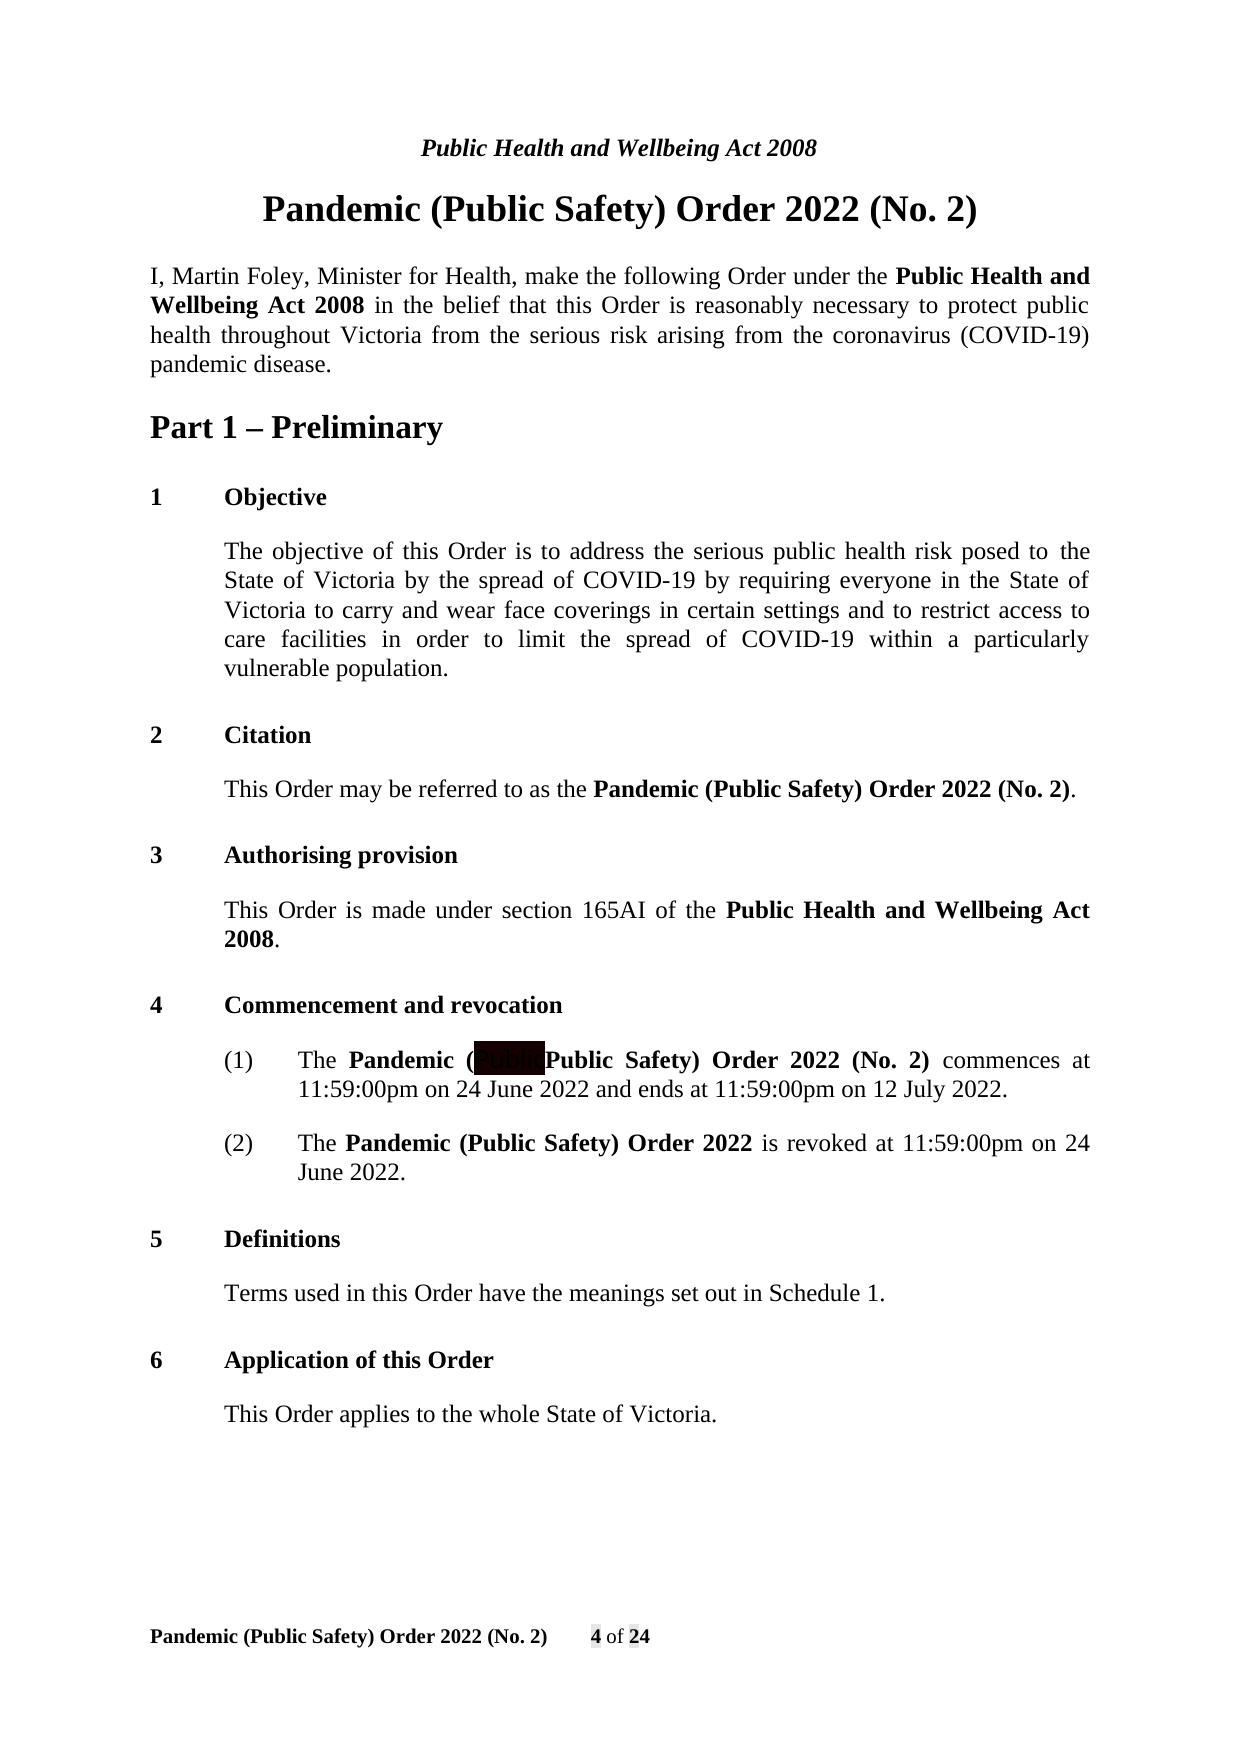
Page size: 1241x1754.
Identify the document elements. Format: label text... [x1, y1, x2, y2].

subtitle Objective [150, 482, 1090, 511]
subtitle Pandemic (Public Safety) Order 2022 (No. 2) [150, 187, 1090, 230]
subtitle Citation [150, 720, 1090, 749]
subtitle Definitions [150, 1224, 1090, 1253]
text The objective of this Order is to address the serious public health risk posed to the State of Victoria by the spread of COVID-19 by requiring everyone in the State of Victoria to carry and wear face coverings in certain settings and to restrict access to care facilities in order to limit the spread of COVID-19 within a particularly vulnerable population. [224, 536, 1090, 682]
subtitle Public Health and Wellbeing Act 2008 [150, 133, 1090, 162]
list The Pandemic (PublicPublic Safety) Order 2022 (No. 2) commences at 11:59:00pm on 24 June 2022 and ends at 11:59:00pm on 12 July 2022. [224, 1045, 1090, 1103]
list The Pandemic (Public Safety) Order 2022 is revoked at 11:59:00pm on 24 June 2022. [224, 1128, 1090, 1186]
text This Order may be referred to as the Pandemic (Public Safety) Order 2022 (No. 2). [224, 774, 1090, 803]
text Terms used in this Order have the meanings set out in Schedule 1. [224, 1278, 1090, 1307]
subtitle Application of this Order [150, 1345, 1090, 1374]
subtitle Authorising provision [150, 841, 1090, 870]
text I, Martin Foley, Minister for Health, make the following Order under the Public Health and Wellbeing Act 2008 in the belief that this Order is reasonably necessary to protect public health throughout Victoria from the serious risk arising from the coronavirus (COVID-19) pandemic disease. [150, 261, 1090, 378]
text This Order is made under section 165AI of the Public Health and Wellbeing Act 2008. [224, 895, 1090, 953]
text This Order applies to the whole State of Victoria. [224, 1399, 1090, 1428]
subtitle Commencement and revocation [150, 991, 1090, 1020]
subtitle Part 1 – Preliminary [150, 416, 1090, 445]
